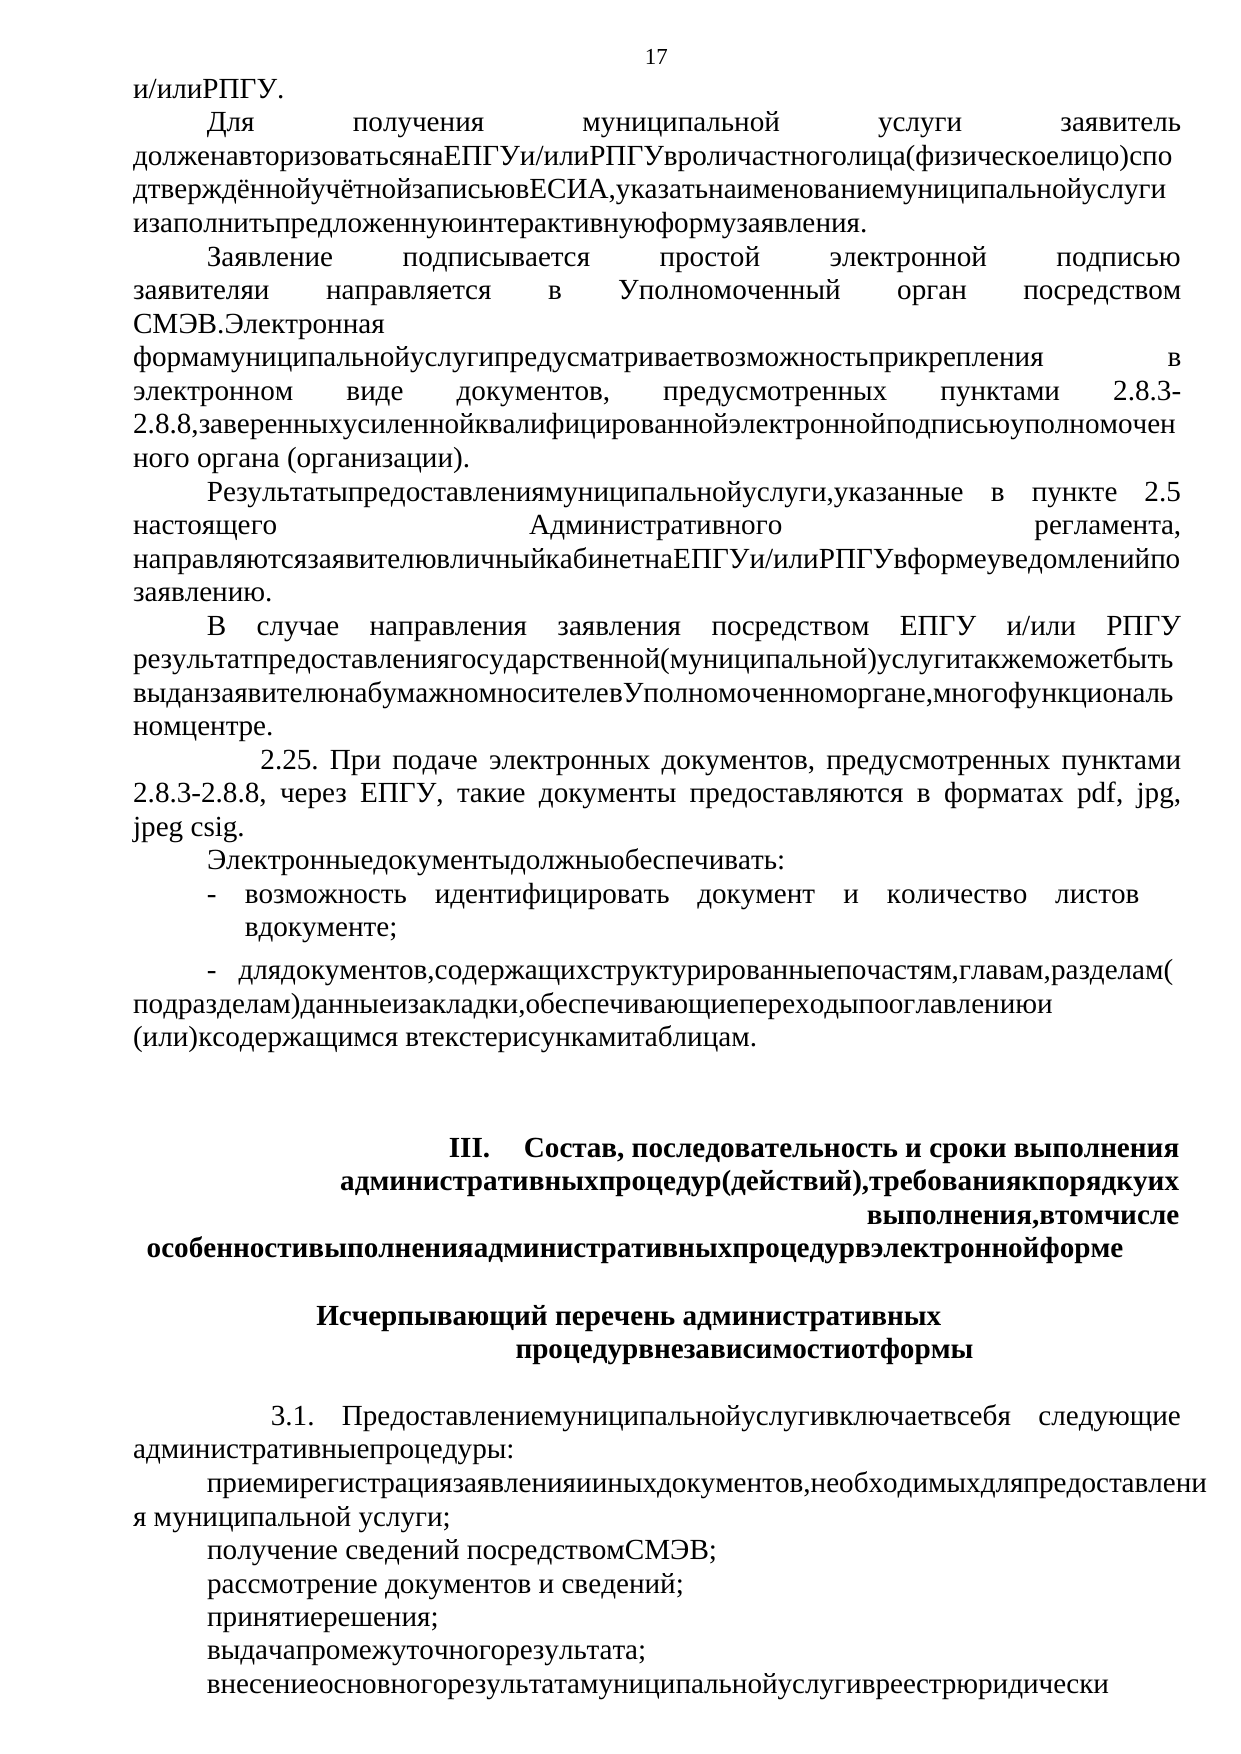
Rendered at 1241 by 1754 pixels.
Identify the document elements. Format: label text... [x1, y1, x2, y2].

list возможность идентифицировать документ и количество листов вдокументе; [133, 876, 1181, 943]
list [133, 71, 1182, 104]
text Результатыпредоставлениямуниципальнойуслуги,указанные в пункте 2.5 настоящего Административного регламента, направляютсязаявителювличныйкабинетнаЕПГУи/илиРПГУвформеуведомленийпо заявлению. [133, 474, 1182, 608]
text приемирегистрациязаявленияииныхдокументов,необходимыхдляпредоставления муниципальной услуги; [133, 1465, 1217, 1532]
text особенностивыполненияадминистративныхпроцедурвэлектроннойформе [146, 1231, 1217, 1264]
list длядокументов,содержащихструктурированныепочастям,главам,разделам(подразделам)данныеизакладки,обеспечивающиепереходыпооглавлениюи (или)ксодержащимся втекстерисункамитаблицам. [133, 952, 1182, 1053]
list 3.1. Предоставлениемуниципальнойуслугивключаетвсебя следующие административныепроцедуры: [133, 1398, 1181, 1465]
text получение сведений посредствомСМЭВ; [207, 1532, 797, 1566]
text Заявление подписывается простой электронной подписью заявителяи направляется в Уполномоченный орган посредством СМЭВ.Электронная формамуниципальнойуслугипредусматриваетвозможностьприкрепления в электронном виде документов, предусмотренных пунктами 2.8.3-2.8.8,заверенныхусиленнойквалифицированнойэлектроннойподписьюуполномоченного органа (организации). [133, 239, 1182, 473]
text Исчерпывающий перечень административных процедурвнезависимостиотформы [316, 1298, 1073, 1365]
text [133, 1666, 1179, 1700]
text выдачапромежуточногорезультата; [207, 1633, 1217, 1666]
text рассмотрение документов и сведений; [207, 1566, 797, 1599]
list 2.25. При подаче электронных документов, предусмотренных пунктами 2.8.3-2.8.8, через ЕПГУ, такие документы предоставляются в форматах pdf, jpg, jpeg сsig. [133, 742, 1182, 843]
text принятиерешения; [207, 1599, 797, 1633]
list Состав, последовательность и сроки выполнения административныхпроцедур(действий),требованиякпорядкуих выполнения,втомчисле [134, 1130, 1179, 1231]
text Для получения муниципальной услуги заявитель долженавторизоватьсянаЕПГУи/илиРПГУвроличастноголица(физическоелицо)сподтверждённойучётнойзаписьювЕСИА,указатьнаименованиемуниципальнойуслугиизаполнитьпредложеннуюинтерактивнуюформузаявления. [133, 104, 1182, 239]
text В случае направления заявления посредством ЕПГУ и/или РПГУ результатпредоставлениягосударственной(муниципальной)услугитакжеможетбытьвыданзаявителюнабумажномносителевУполномоченноморгане,многофункциональномцентре. [133, 608, 1182, 742]
text Электронныедокументыдолжныобеспечивать: [207, 843, 1217, 876]
